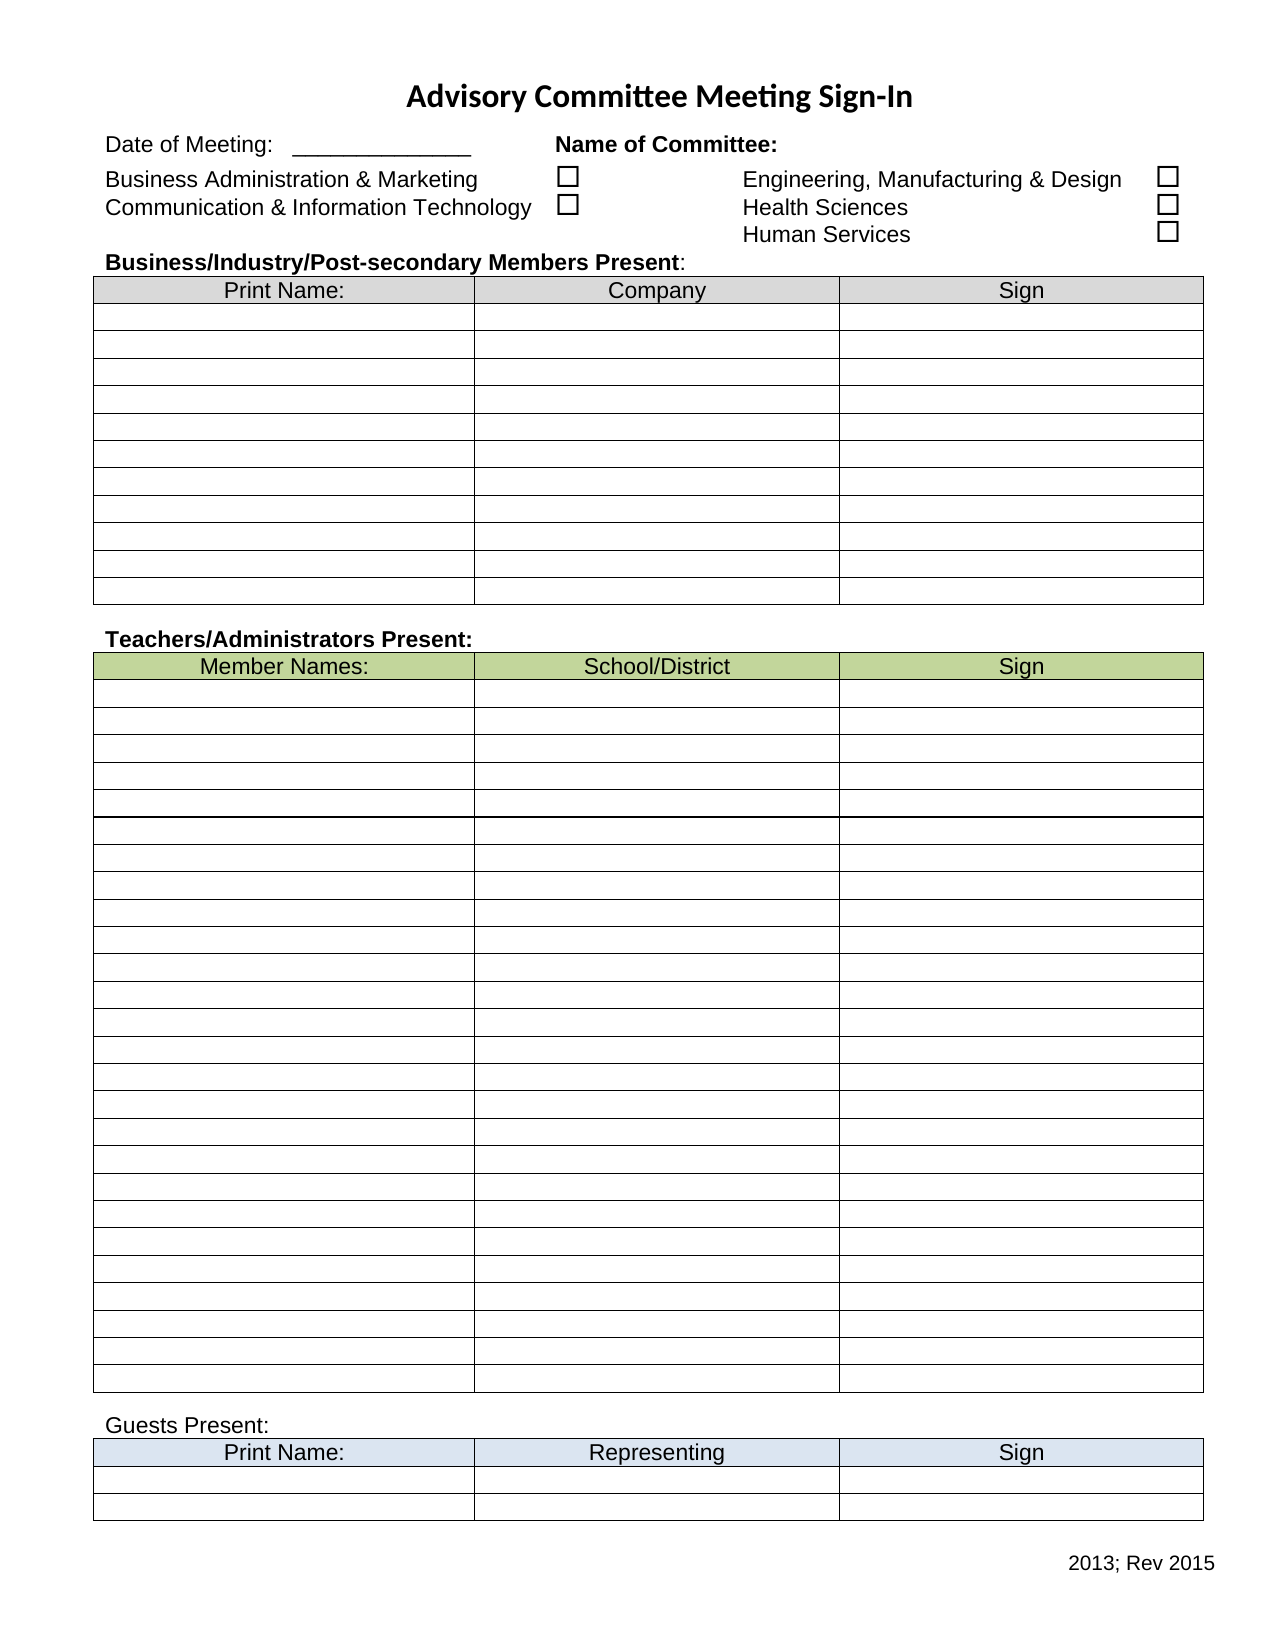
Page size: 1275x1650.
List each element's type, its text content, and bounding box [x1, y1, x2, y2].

text Guests Present: [105, 1412, 1215, 1438]
table_header Print Name: [94, 277, 474, 303]
table_cell [840, 845, 1203, 871]
table_cell [94, 680, 474, 707]
table_cell [94, 1467, 474, 1493]
table_cell [475, 1494, 839, 1520]
table_cell [840, 1037, 1203, 1063]
table_cell [475, 845, 839, 871]
table_cell [94, 790, 474, 816]
table_cell [475, 1146, 839, 1172]
table_cell [94, 1201, 474, 1227]
table_cell [94, 954, 474, 981]
table_cell [475, 1037, 839, 1063]
table_cell [475, 1365, 839, 1392]
table_cell [475, 304, 839, 330]
table_cell [475, 1311, 839, 1337]
table_header Print Name: [94, 1439, 474, 1466]
table_cell [475, 790, 839, 816]
table_cell [475, 551, 839, 577]
table_cell [840, 1365, 1203, 1392]
table_cell [94, 1283, 474, 1309]
table_cell [840, 1311, 1203, 1337]
table_cell [840, 359, 1203, 385]
table_cell [94, 735, 474, 762]
table_cell [475, 523, 839, 549]
table_cell [840, 900, 1203, 926]
table_cell [840, 818, 1203, 844]
table_cell [840, 1146, 1203, 1172]
table_cell [840, 1228, 1203, 1255]
table_cell [94, 872, 474, 898]
table_cell [840, 1256, 1203, 1282]
table_cell [94, 1338, 474, 1364]
table_cell [94, 1311, 474, 1337]
table_cell [840, 441, 1203, 467]
text Business/Industry/Post-secondary Members Present: [105, 249, 1215, 276]
table_cell [475, 1228, 839, 1255]
table_cell [840, 872, 1203, 898]
text Communication & Information Technology Health Sciences [105, 193, 1215, 221]
table_cell [94, 1009, 474, 1036]
table_header Sign [840, 277, 1203, 303]
table_cell [475, 386, 839, 412]
table_cell [94, 1119, 474, 1145]
table_cell [94, 1365, 474, 1392]
table_cell [840, 496, 1203, 522]
table_cell [94, 982, 474, 1008]
table_cell [475, 954, 839, 981]
table_cell [475, 331, 839, 358]
table_cell [840, 1201, 1203, 1227]
table_cell [475, 1283, 839, 1309]
table_cell [475, 900, 839, 926]
table_cell [94, 523, 474, 549]
table_cell [94, 468, 474, 495]
table_cell [94, 331, 474, 358]
table_header Member Names: [94, 653, 474, 679]
table_cell [94, 1256, 474, 1282]
table_cell [475, 1174, 839, 1200]
table_cell [94, 1228, 474, 1255]
table_cell [94, 763, 474, 789]
table_cell [840, 954, 1203, 981]
table_cell [475, 735, 839, 762]
table_header Sign [840, 1439, 1203, 1466]
table_cell [475, 496, 839, 522]
table_cell [840, 708, 1203, 734]
table_cell [840, 578, 1203, 604]
table_cell [94, 386, 474, 412]
table_cell [840, 523, 1203, 549]
table_cell [475, 1119, 839, 1145]
table_cell [840, 1338, 1203, 1364]
table_cell [840, 927, 1203, 953]
table_cell [475, 1009, 839, 1036]
table_cell [475, 1091, 839, 1118]
text Human Services [105, 221, 1215, 249]
table_cell [840, 468, 1203, 495]
table_cell [475, 578, 839, 604]
table_cell [475, 982, 839, 1008]
table_cell [94, 578, 474, 604]
table_cell [94, 441, 474, 467]
table_cell [840, 331, 1203, 358]
table_cell [94, 708, 474, 734]
table_cell [475, 1201, 839, 1227]
text Teachers/Administrators Present: [105, 626, 1215, 652]
table_cell [840, 1064, 1203, 1090]
table_cell [94, 818, 474, 844]
table_cell [840, 1467, 1203, 1493]
table_cell [475, 468, 839, 495]
table_cell [94, 1037, 474, 1063]
table_header Representing [475, 1439, 839, 1466]
table_cell [840, 1119, 1203, 1145]
table_cell [840, 304, 1203, 330]
table_cell [840, 1091, 1203, 1118]
table_cell [840, 1283, 1203, 1309]
table_cell [840, 1494, 1203, 1520]
table_cell [840, 735, 1203, 762]
table_cell [840, 551, 1203, 577]
table_cell [94, 359, 474, 385]
table_cell [475, 414, 839, 440]
table_cell [94, 551, 474, 577]
table_header School/District [475, 653, 839, 679]
table_cell [840, 790, 1203, 816]
table_cell [475, 441, 839, 467]
table_cell [94, 1146, 474, 1172]
table_cell [475, 818, 839, 844]
table_header Sign [840, 653, 1203, 679]
table_cell [94, 1174, 474, 1200]
text Date of Meeting: ______________ Name of Committee: [105, 131, 1215, 157]
table_cell [840, 982, 1203, 1008]
table_cell [94, 1064, 474, 1090]
table_cell [94, 496, 474, 522]
table_cell [475, 1467, 839, 1493]
text Business Administration & Marketing Engineering, Manufacturing & Design [105, 166, 1215, 193]
table_cell [475, 708, 839, 734]
table_cell [94, 304, 474, 330]
table_cell [94, 900, 474, 926]
table_cell [475, 927, 839, 953]
table_cell [475, 1256, 839, 1282]
table_cell [475, 680, 839, 707]
table_cell [840, 386, 1203, 412]
table_cell [475, 1064, 839, 1090]
table_cell [840, 414, 1203, 440]
table_cell [94, 1091, 474, 1118]
table_cell [94, 1494, 474, 1520]
table_cell [94, 845, 474, 871]
table_cell [475, 763, 839, 789]
table_cell [475, 1338, 839, 1364]
table_cell [94, 414, 474, 440]
table_cell [475, 872, 839, 898]
table_cell [840, 1174, 1203, 1200]
table_cell [840, 680, 1203, 707]
table_cell [94, 927, 474, 953]
table_cell [840, 763, 1203, 789]
table_cell [475, 359, 839, 385]
table_cell [840, 1009, 1203, 1036]
table_header Company [475, 277, 839, 303]
